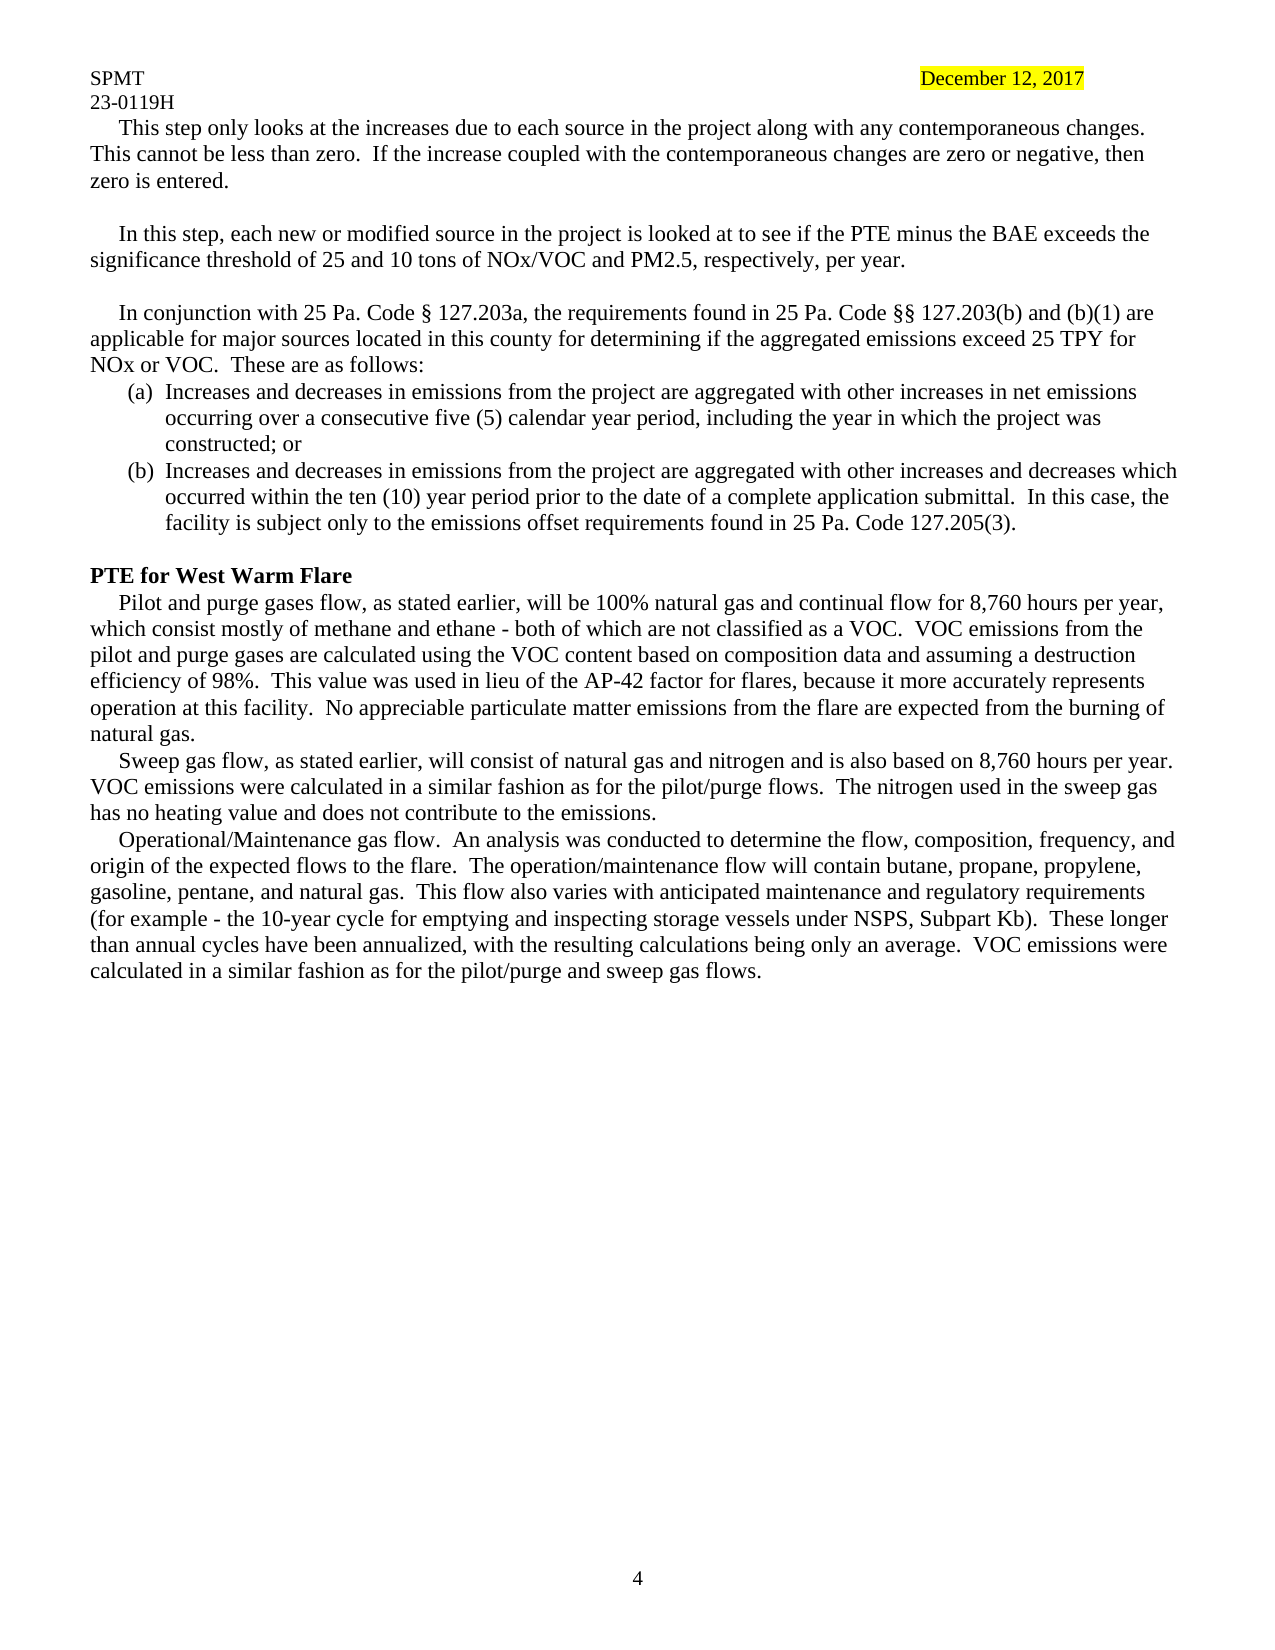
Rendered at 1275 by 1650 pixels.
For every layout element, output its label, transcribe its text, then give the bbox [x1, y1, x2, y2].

text Sweep gas flow, as stated earlier, will consist of natural gas and nitrogen and is also based on 8,760 hours per year. VOC emissions were calculated in a similar fashion as for the pilot/purge flows. The nitrogen used in the sweep gas has no heating value and does not contribute to the emissions. [90, 747, 1185, 826]
text Pilot and purge gases flow, as stated earlier, will be 100% natural gas and continual flow for 8,760 hours per year, which consist mostly of methane and ethane - both of which are not classified as a VOC. VOC emissions from the pilot and purge gases are calculated using the VOC content based on composition data and assuming a destruction efficiency of 98%. This value was used in lieu of the AP-42 factor for flares, because it more accurately represents operation at this facility. No appreciable particulate matter emissions from the flare are expected from the burning of natural gas. [90, 588, 1185, 747]
text PTE for West Warm Flare [90, 562, 1185, 588]
list Increases and decreases in emissions from the project are aggregated with other increases and decreases which occurred within the ten (10) year period prior to the date of a complete application submittal. In this case, the facility is subject only to the emissions offset requirements found in 25 Pa. Code 127.205(3). [127, 457, 1185, 536]
text In conjunction with 25 Pa. Code § 127.203a, the requirements found in 25 Pa. Code §§ 127.203(b) and (b)(1) are applicable for major sources located in this county for determining if the aggregated emissions exceed 25 TPY for NOx or VOC. These are as follows: [90, 299, 1185, 378]
text In this step, each new or modified source in the project is looked at to see if the PTE minus the BAE exceeds the significance threshold of 25 and 10 tons of NOx/VOC and PM2.5, respectively, per year. [90, 219, 1185, 272]
list Increases and decreases in emissions from the project are aggregated with other increases in net emissions occurring over a consecutive five (5) calendar year period, including the year in which the project was constructed; or [127, 378, 1185, 457]
text Operational/Maintenance gas flow. An analysis was conducted to determine the flow, composition, frequency, and origin of the expected flows to the flare. The operation/maintenance flow will contain butane, propane, propylene, gasoline, pentane, and natural gas. This flow also varies with anticipated maintenance and regulatory requirements (for example - the 10-year cycle for emptying and inspecting storage vessels under NSPS, Subpart Kb). These longer than annual cycles have been annualized, with the resulting calculations being only an average. VOC emissions were calculated in a similar fashion as for the pilot/purge and sweep gas flows. [90, 826, 1185, 984]
text This step only looks at the increases due to each source in the project along with any contemporaneous changes. This cannot be less than zero. If the increase coupled with the contemporaneous changes are zero or negative, then zero is entered. [90, 114, 1185, 193]
